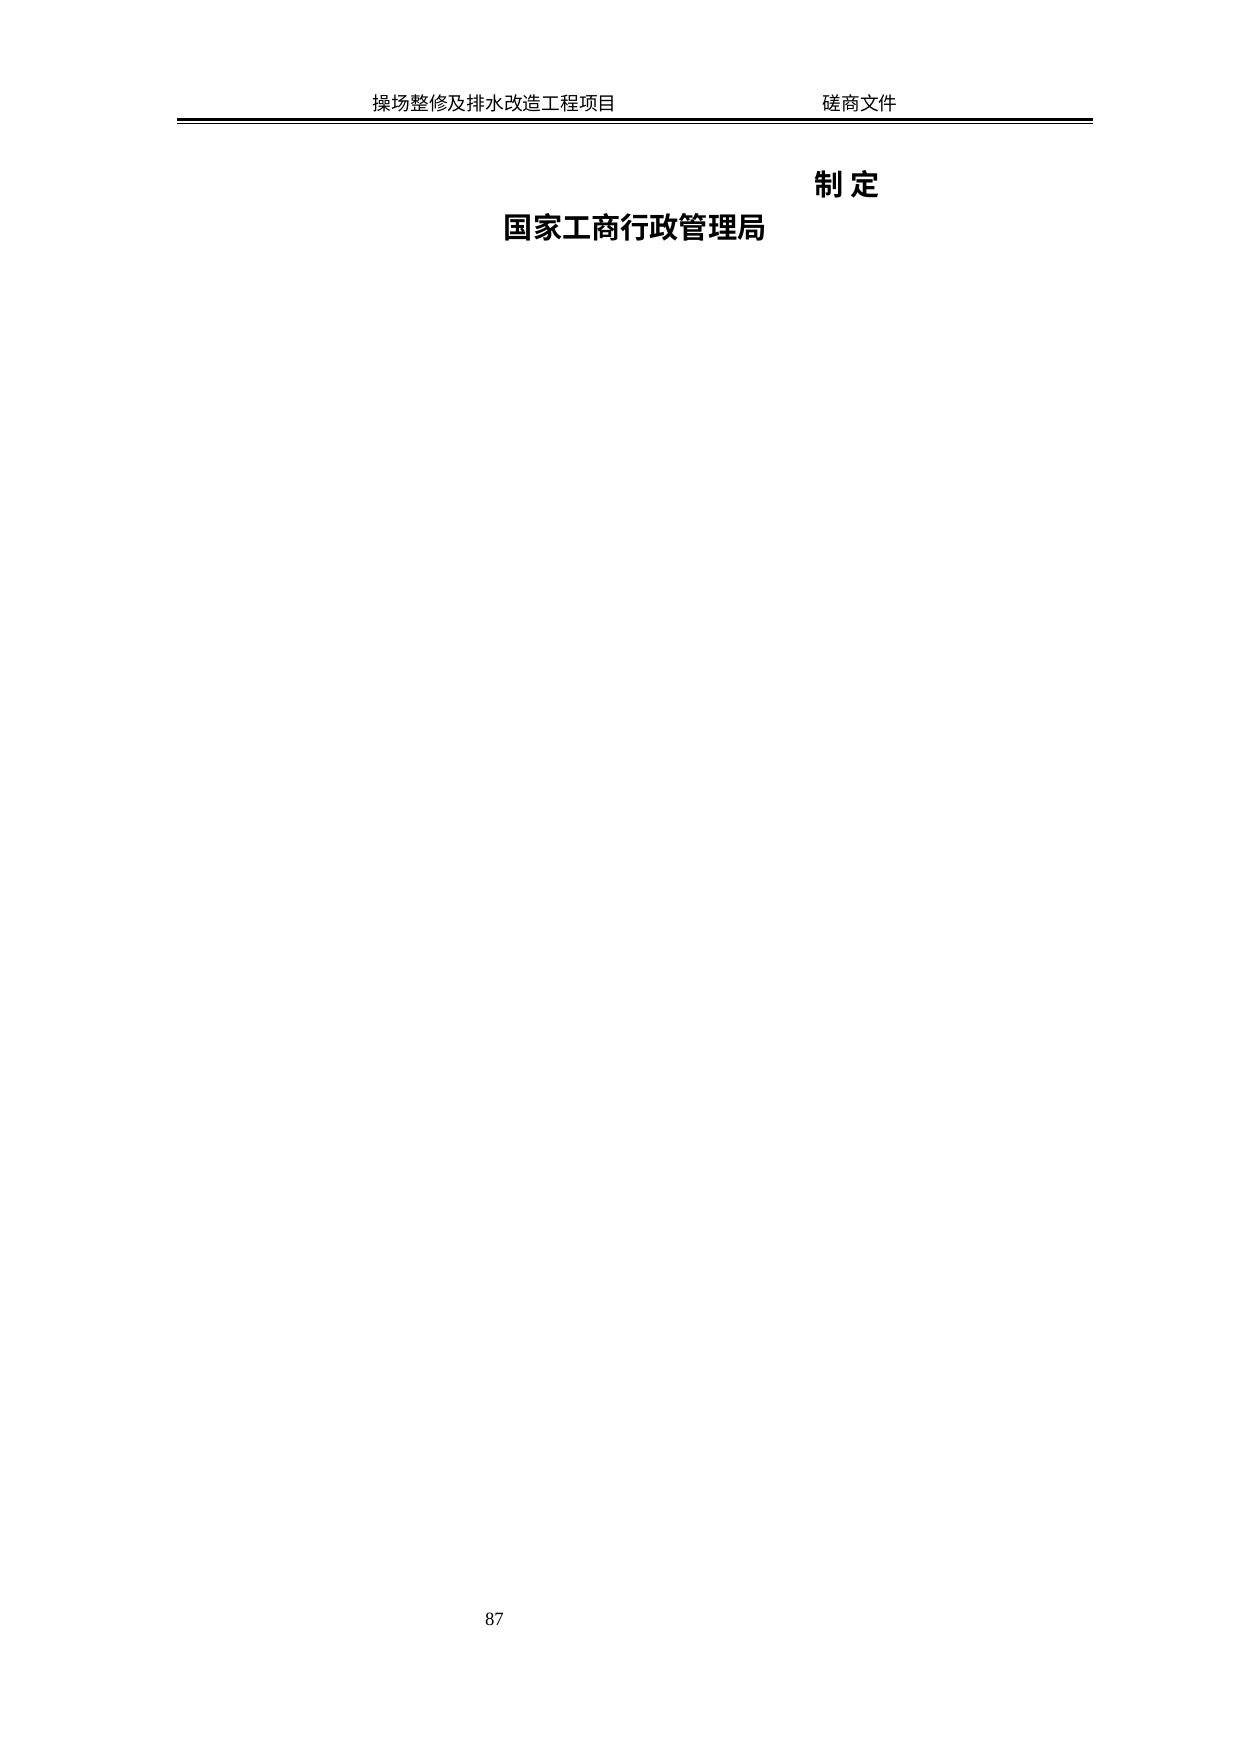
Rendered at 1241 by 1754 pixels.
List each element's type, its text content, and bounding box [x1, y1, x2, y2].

text 国家工商行政管理局 [178, 204, 1092, 247]
text 制 定 [601, 162, 1092, 204]
